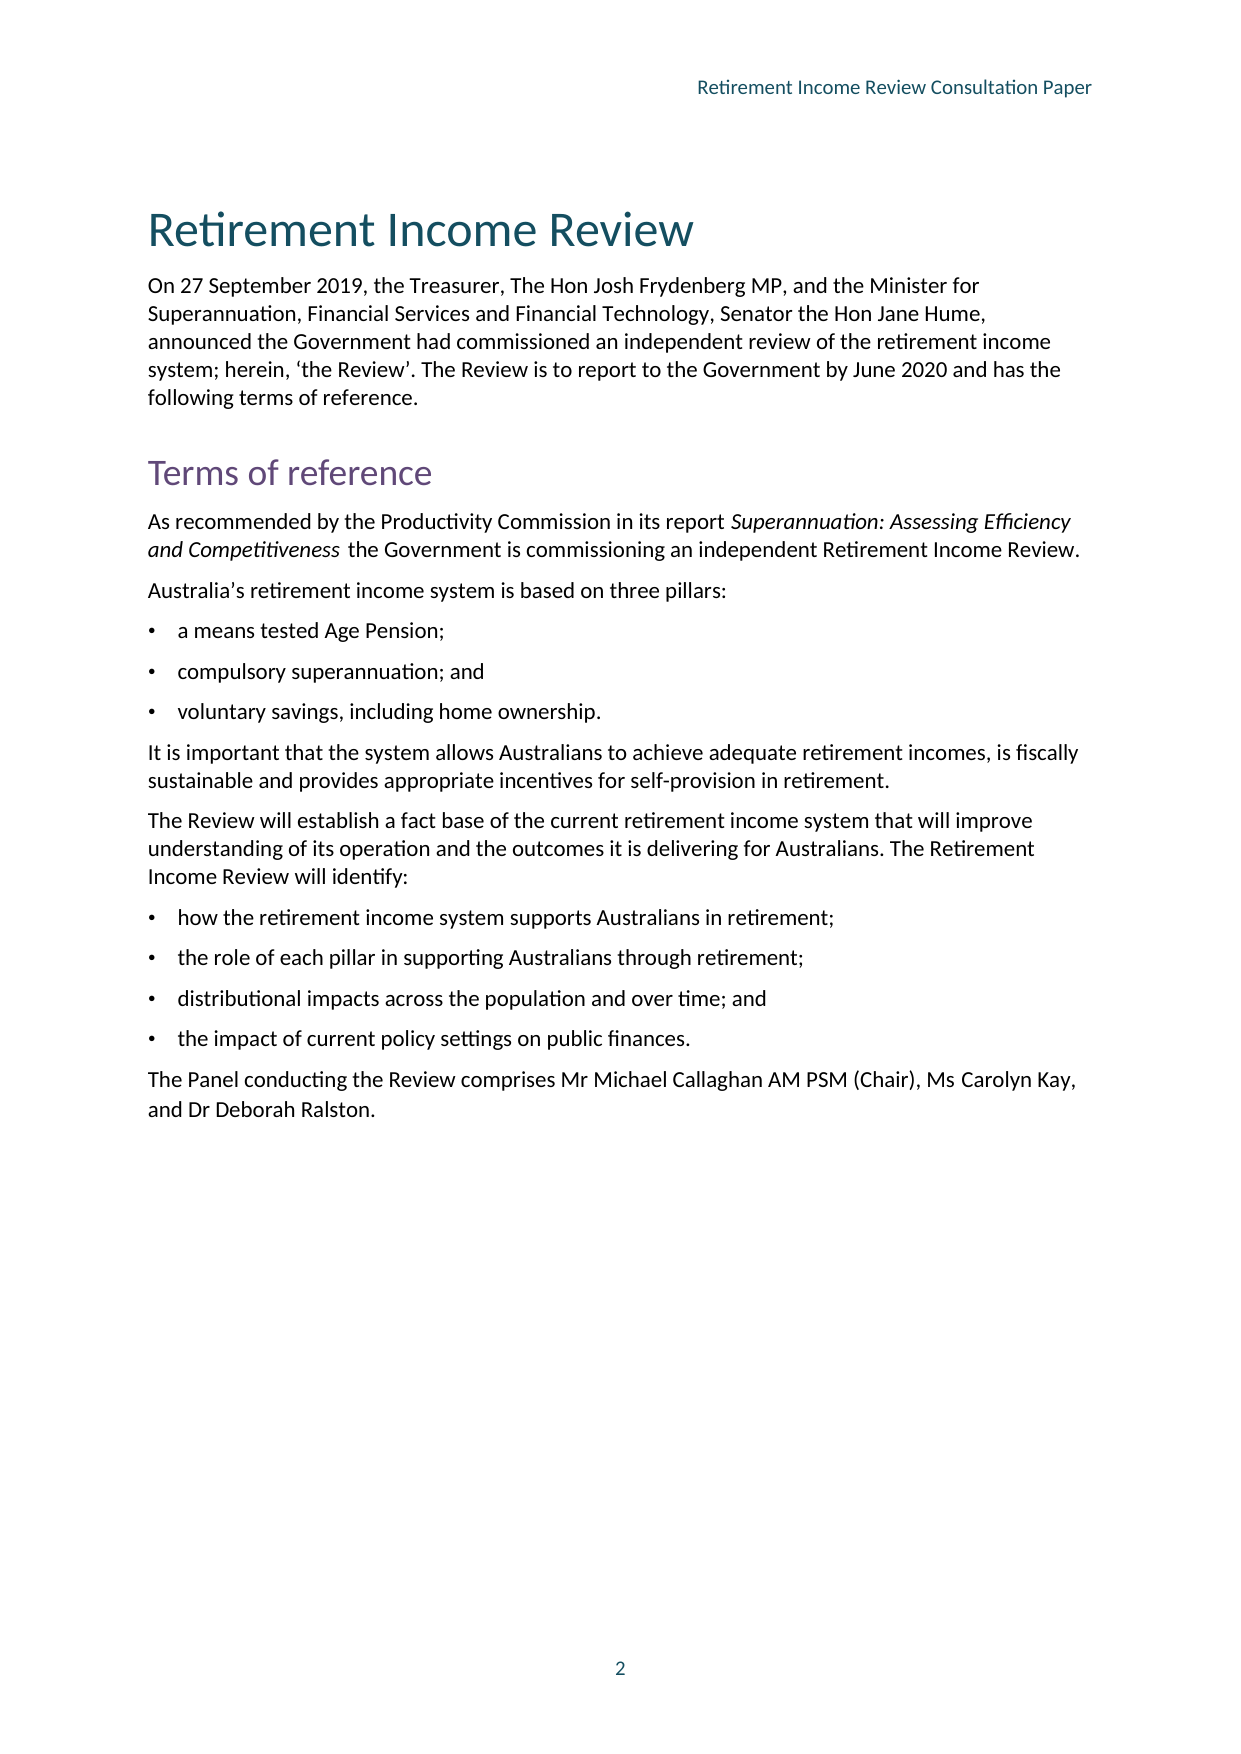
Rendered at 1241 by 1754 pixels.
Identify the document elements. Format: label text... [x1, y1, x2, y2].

text The Review will establish a fact base of the current retirement income system that will improve understanding of its operation and the outcomes it is delivering for Australians. The Retirement Income Review will identify: [148, 806, 1092, 890]
text how the retirement income system supports Australians in retirement; [148, 903, 1092, 931]
text The Panel conducting the Review comprises Mr Michael Callaghan AM PSM (Chair), Ms Carolyn Kay, and Dr Deborah Ralston. [148, 1065, 1092, 1123]
text voluntary savings, including home ownership. [148, 697, 1092, 725]
text the role of each pillar in supporting Australians through retirement; [148, 943, 1092, 971]
text distributional impacts across the population and over time; and [148, 984, 1092, 1012]
text a means tested Age Pension; [148, 616, 1092, 644]
text It is important that the system allows Australians to achieve adequate retirement incomes, is fiscally sustainable and provides appropriate incentives for self-provision in retirement. [148, 738, 1092, 794]
subtitle Terms of reference [148, 449, 1092, 495]
text As recommended by the Productivity Commission in its report Superannuation: Assessing Efficiency and Competitiveness the Government is commissioning an independent Retirement Income Review. [148, 507, 1092, 563]
subtitle Retirement Income Review [148, 198, 1092, 259]
text Australia’s retirement income system is based on three pillars: [148, 576, 1092, 604]
text On 27 September 2019, the Treasurer, The Hon Josh Frydenberg MP, and the Minister for Superannuation, Financial Services and Financial Technology, Senator the Hon Jane Hume, announced the Government had commissioned an independent review of the retirement income system; herein, ‘the Review’. The Review is to report to the Government by June 2020 and has the following terms of reference. [148, 271, 1092, 411]
text the impact of current policy settings on public finances. [148, 1024, 1092, 1052]
text compulsory superannuation; and [148, 657, 1092, 685]
